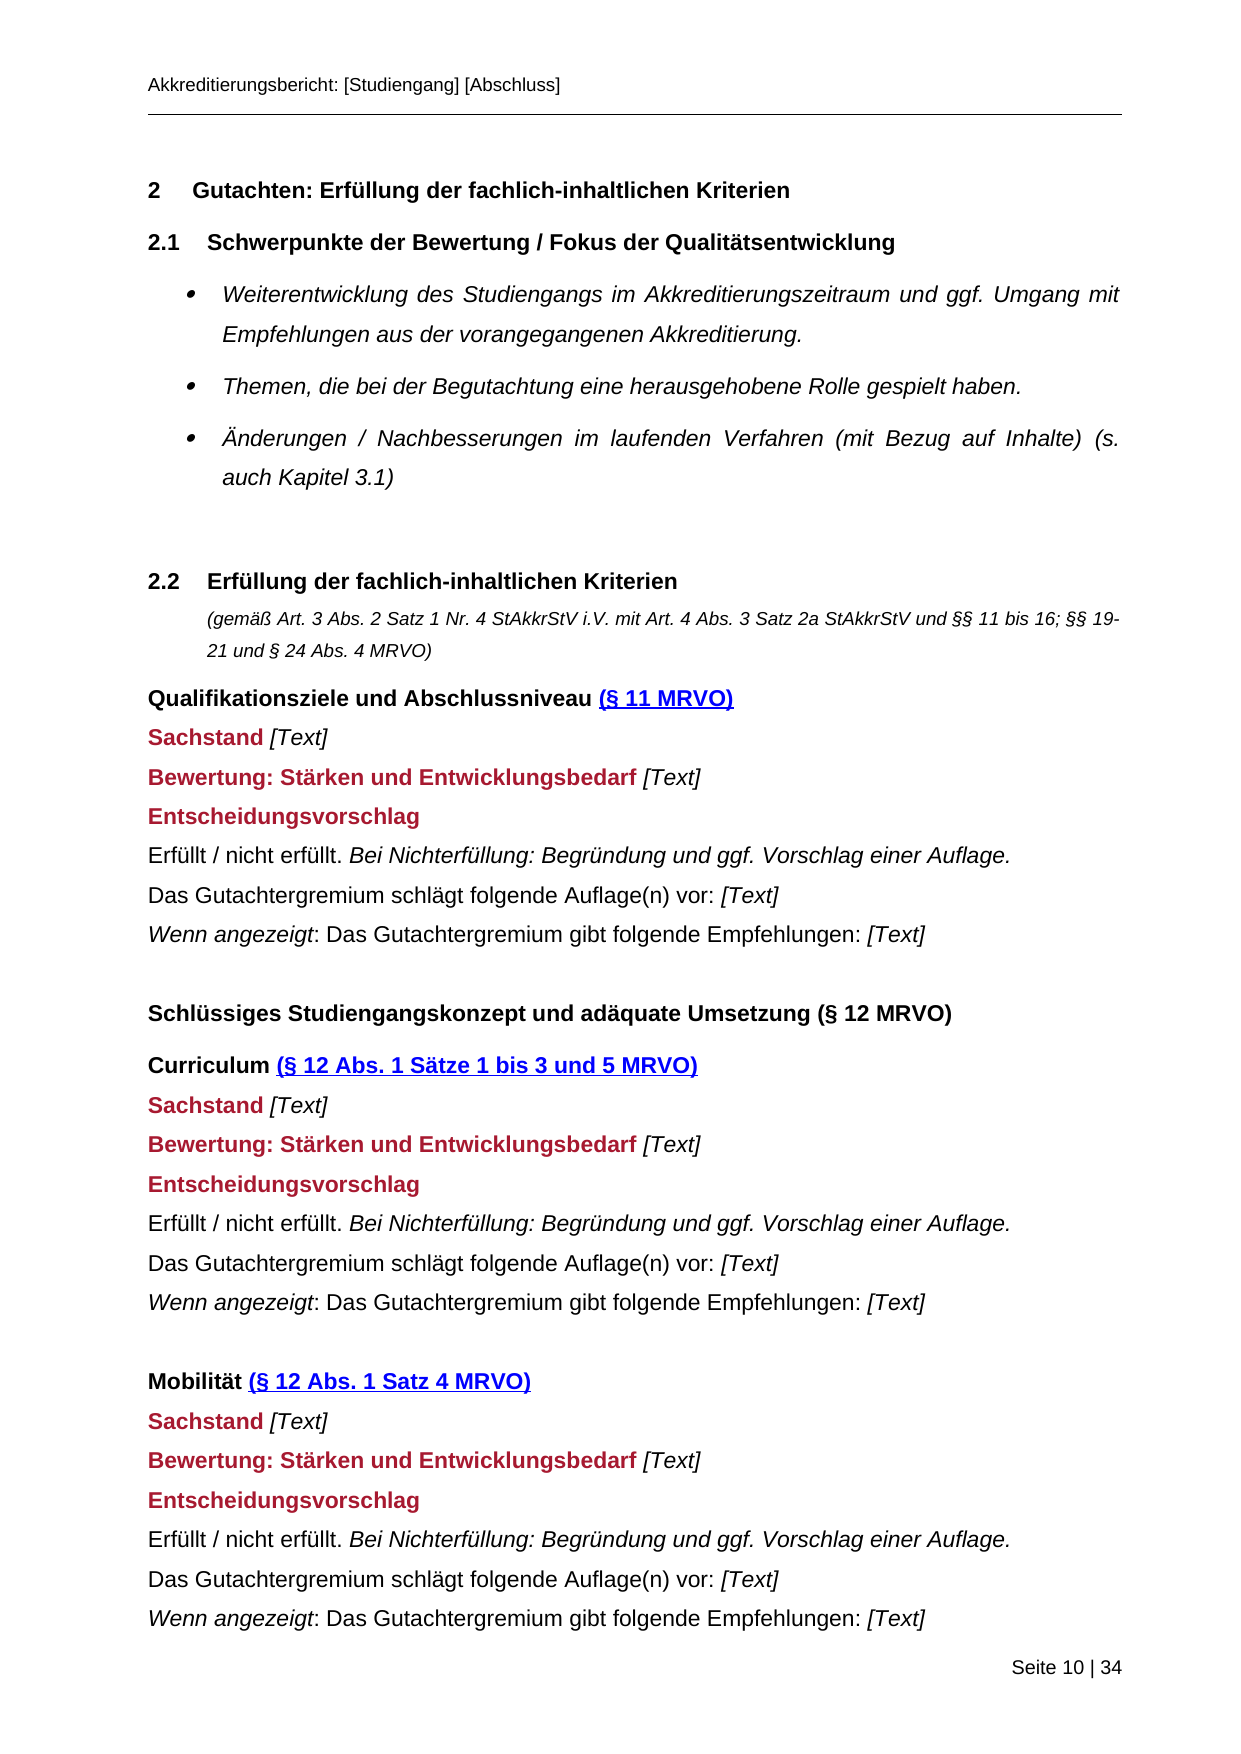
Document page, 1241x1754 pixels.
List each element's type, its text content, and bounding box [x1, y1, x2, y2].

subtitle Erfüllung der fachlich-inhaltlichen Kriterien [148, 568, 1122, 594]
subtitle Mobilität (§ 12 Abs. 1 Satz 4 MRVO) [148, 1368, 1122, 1394]
text Entscheidungsvorschlag [148, 803, 1122, 829]
text Das Gutachtergremium schlägt folgende Auflage(n) vor: [Text] [148, 1566, 1122, 1592]
text Sachstand [Text] [148, 724, 1122, 750]
list Änderungen / Nachbesserungen im laufenden Verfahren (mit Bezug auf Inhalte) (s. auch Kapitel 3.1) [185, 424, 1122, 490]
text (gemäß Art. 3 Abs. 2 Satz 1 Nr. 4 StAkkrStV i.V. mit Art. 4 Abs. 3 Satz 2a StAkkrStV und §§ 11 bis 16; §§ 19-21 und § 24 Abs. 4 MRVO) [207, 607, 1122, 661]
list Themen, die bei der Begutachtung eine herausgehobene Rolle gespielt haben. [185, 373, 1122, 399]
text Sachstand [Text] [148, 1408, 1122, 1434]
list Weiterentwicklung des Studiengangs im Akkreditierungszeitraum und ggf. Umgang mit Empfehlungen aus der vorangegangenen Akkreditierung. [185, 281, 1122, 347]
text Erfüllt / nicht erfüllt. Bei Nichterfüllung: Begründung und ggf. Vorschlag einer Auflage. [148, 1210, 1122, 1237]
text Sachstand [Text] [148, 1092, 1122, 1118]
text Das Gutachtergremium schlägt folgende Auflage(n) vor: [Text] [148, 882, 1122, 908]
text Bewertung: Stärken und Entwicklungsbedarf [Text] [148, 763, 1122, 790]
text Wenn angezeigt: Das Gutachtergremium gibt folgende Empfehlungen: [Text] [148, 921, 1122, 948]
text Erfüllt / nicht erfüllt. Bei Nichterfüllung: Begründung und ggf. Vorschlag einer Auflage. [148, 842, 1122, 869]
subtitle Curriculum (§ 12 Abs. 1 Sätze 1 bis 3 und 5 MRVO) [148, 1052, 1122, 1079]
text Entscheidungsvorschlag [148, 1171, 1122, 1197]
subtitle Qualifikationsziele und Abschlussniveau (§ 11 MRVO) [148, 684, 1122, 711]
subtitle Schlüssiges Studiengangskonzept und adäquate Umsetzung (§ 12 MRVO) [148, 1000, 1122, 1027]
text Wenn angezeigt: Das Gutachtergremium gibt folgende Empfehlungen: [Text] [148, 1289, 1122, 1316]
text Bewertung: Stärken und Entwicklungsbedarf [Text] [148, 1447, 1122, 1473]
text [148, 1526, 1122, 1552]
subtitle Schwerpunkte der Bewertung / Fokus der Qualitätsentwicklung [148, 229, 1122, 256]
text Das Gutachtergremium schlägt folgende Auflage(n) vor: [Text] [148, 1250, 1122, 1276]
text Bewertung: Stärken und Entwicklungsbedarf [Text] [148, 1131, 1122, 1158]
text Wenn angezeigt: Das Gutachtergremium gibt folgende Empfehlungen: [Text] [148, 1605, 1122, 1631]
text Entscheidungsvorschlag [148, 1487, 1122, 1513]
subtitle Gutachten: Erfüllung der fachlich-inhaltlichen Kriterien [148, 177, 1122, 203]
